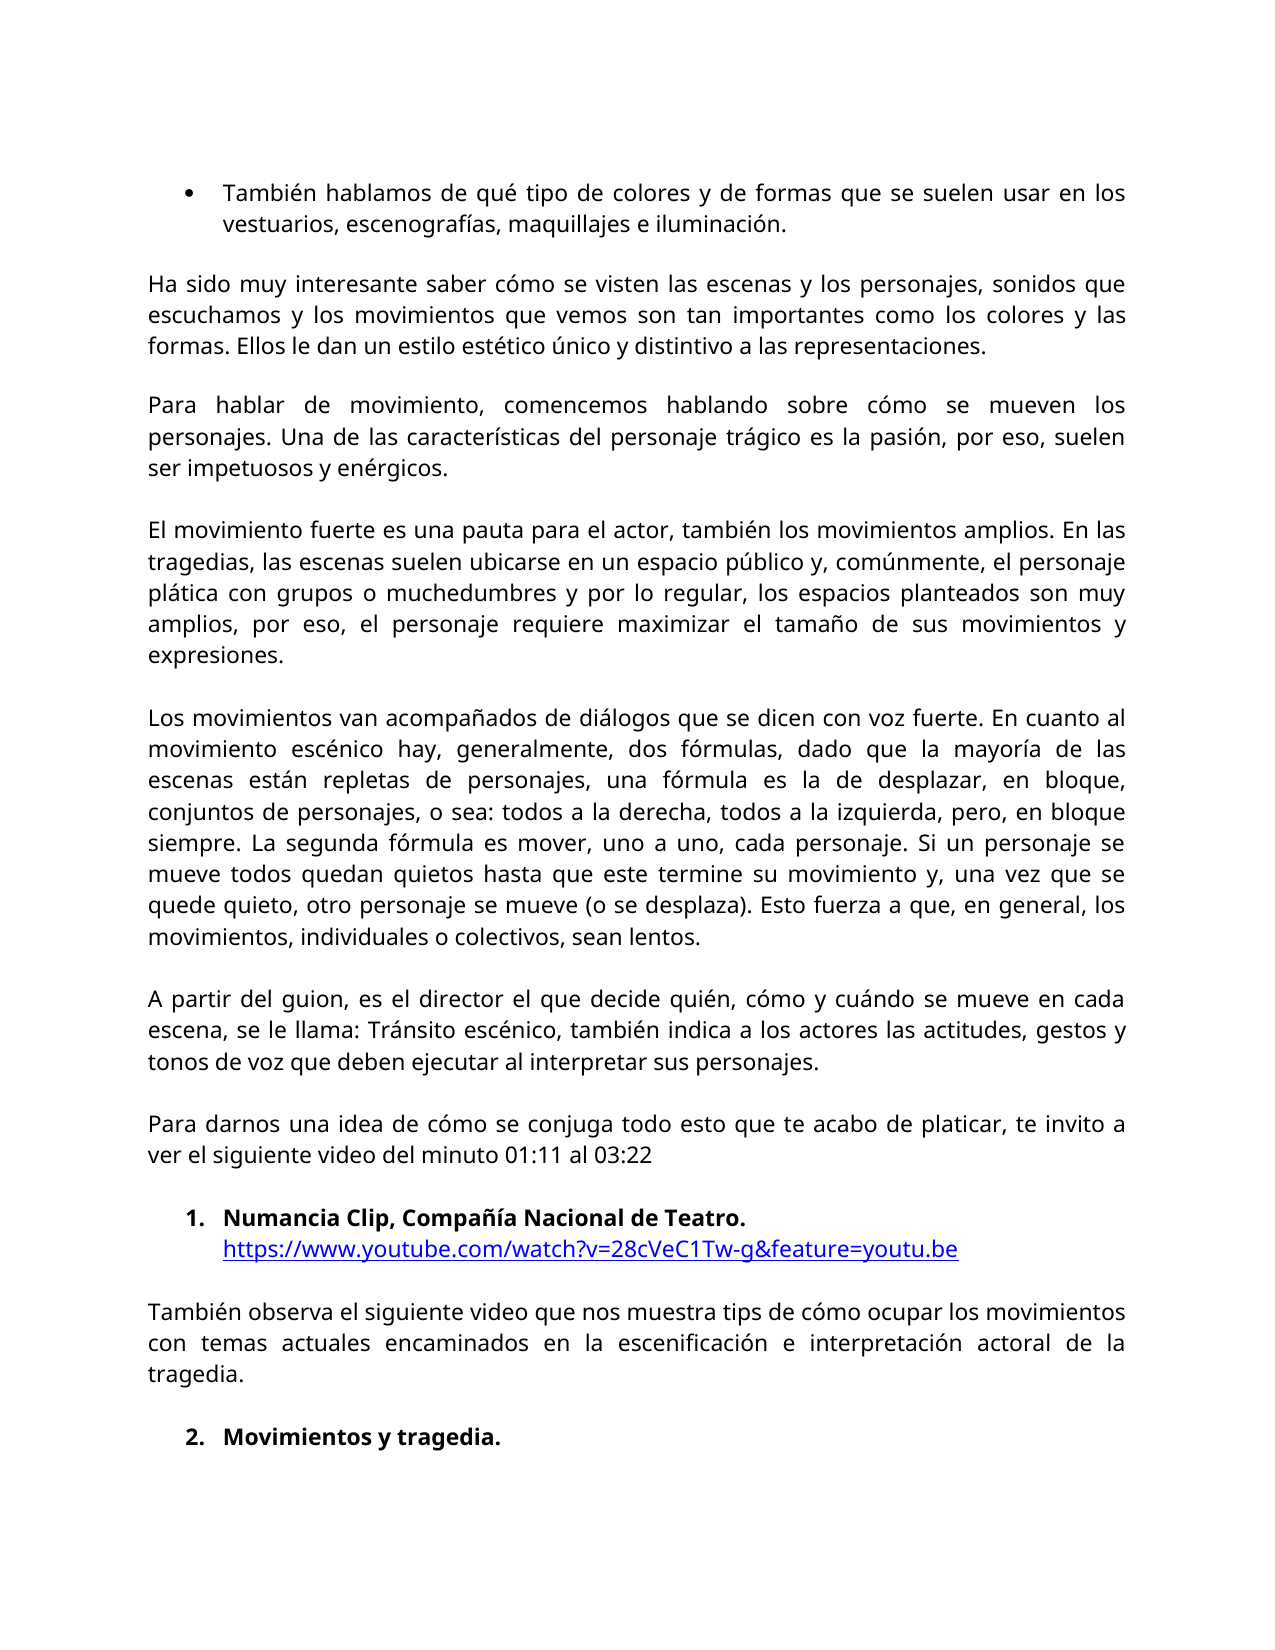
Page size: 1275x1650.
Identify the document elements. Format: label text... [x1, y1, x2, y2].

text También observa el siguiente video que nos muestra tips de cómo ocupar los movimientos con temas actuales encaminados en la escenificación e interpretación actoral de la tragedia. [148, 1296, 1127, 1389]
list Numancia Clip, Compañía Nacional de Teatro. [185, 1202, 1127, 1233]
list También hablamos de qué tipo de colores y de formas que se suelen usar en los vestuarios, escenografías, maquillajes e iluminación. [185, 177, 1127, 240]
text Ha sido muy interesante saber cómo se visten las escenas y los personajes, sonidos que escuchamos y los movimientos que vemos son tan importantes como los colores y las formas. Ellos le dan un estilo estético único y distintivo a las representaciones. [148, 268, 1127, 361]
text Para darnos una idea de cómo se conjuga todo esto que te acabo de platicar, te invito a ver el siguiente video del minuto 01:11 al 03:22 [148, 1108, 1127, 1171]
text El movimiento fuerte es una pauta para el actor, también los movimientos amplios. En las tragedias, las escenas suelen ubicarse en un espacio público y, comúnmente, el personaje plática con grupos o muchedumbres y por lo regular, los espacios planteados son muy amplios, por eso, el personaje requiere maximizar el tamaño de sus movimientos y expresiones. [148, 514, 1127, 671]
text https://www.youtube.com/watch?v=28cVeC1Tw-g&feature=youtu.be [223, 1233, 1127, 1264]
text A partir del guion, es el director el que decide quién, cómo y cuándo se mueve en cada escena, se le llama: Tránsito escénico, también indica a los actores las actitudes, gestos y tonos de voz que deben ejecutar al interpretar sus personajes. [148, 983, 1127, 1077]
list Movimientos y tragedia. [185, 1421, 1127, 1452]
text Los movimientos van acompañados de diálogos que se dicen con voz fuerte. En cuanto al movimiento escénico hay, generalmente, dos fórmulas, dado que la mayoría de las escenas están repletas de personajes, una fórmula es la de desplazar, en bloque, conjuntos de personajes, o sea: todos a la derecha, todos a la izquierda, pero, en bloque siempre. La segunda fórmula es mover, uno a uno, cada personaje. Si un personaje se mueve todos quedan quietos hasta que este termine su movimiento y, una vez que se quede quieto, otro personaje se mueve (o se desplaza). Esto fuerza a que, en general, los movimientos, individuales o colectivos, sean lentos. [148, 702, 1127, 952]
text Para hablar de movimiento, comencemos hablando sobre cómo se mueven los personajes. Una de las características del personaje trágico es la pasión, por eso, suelen ser impetuosos y enérgicos. [148, 389, 1127, 483]
